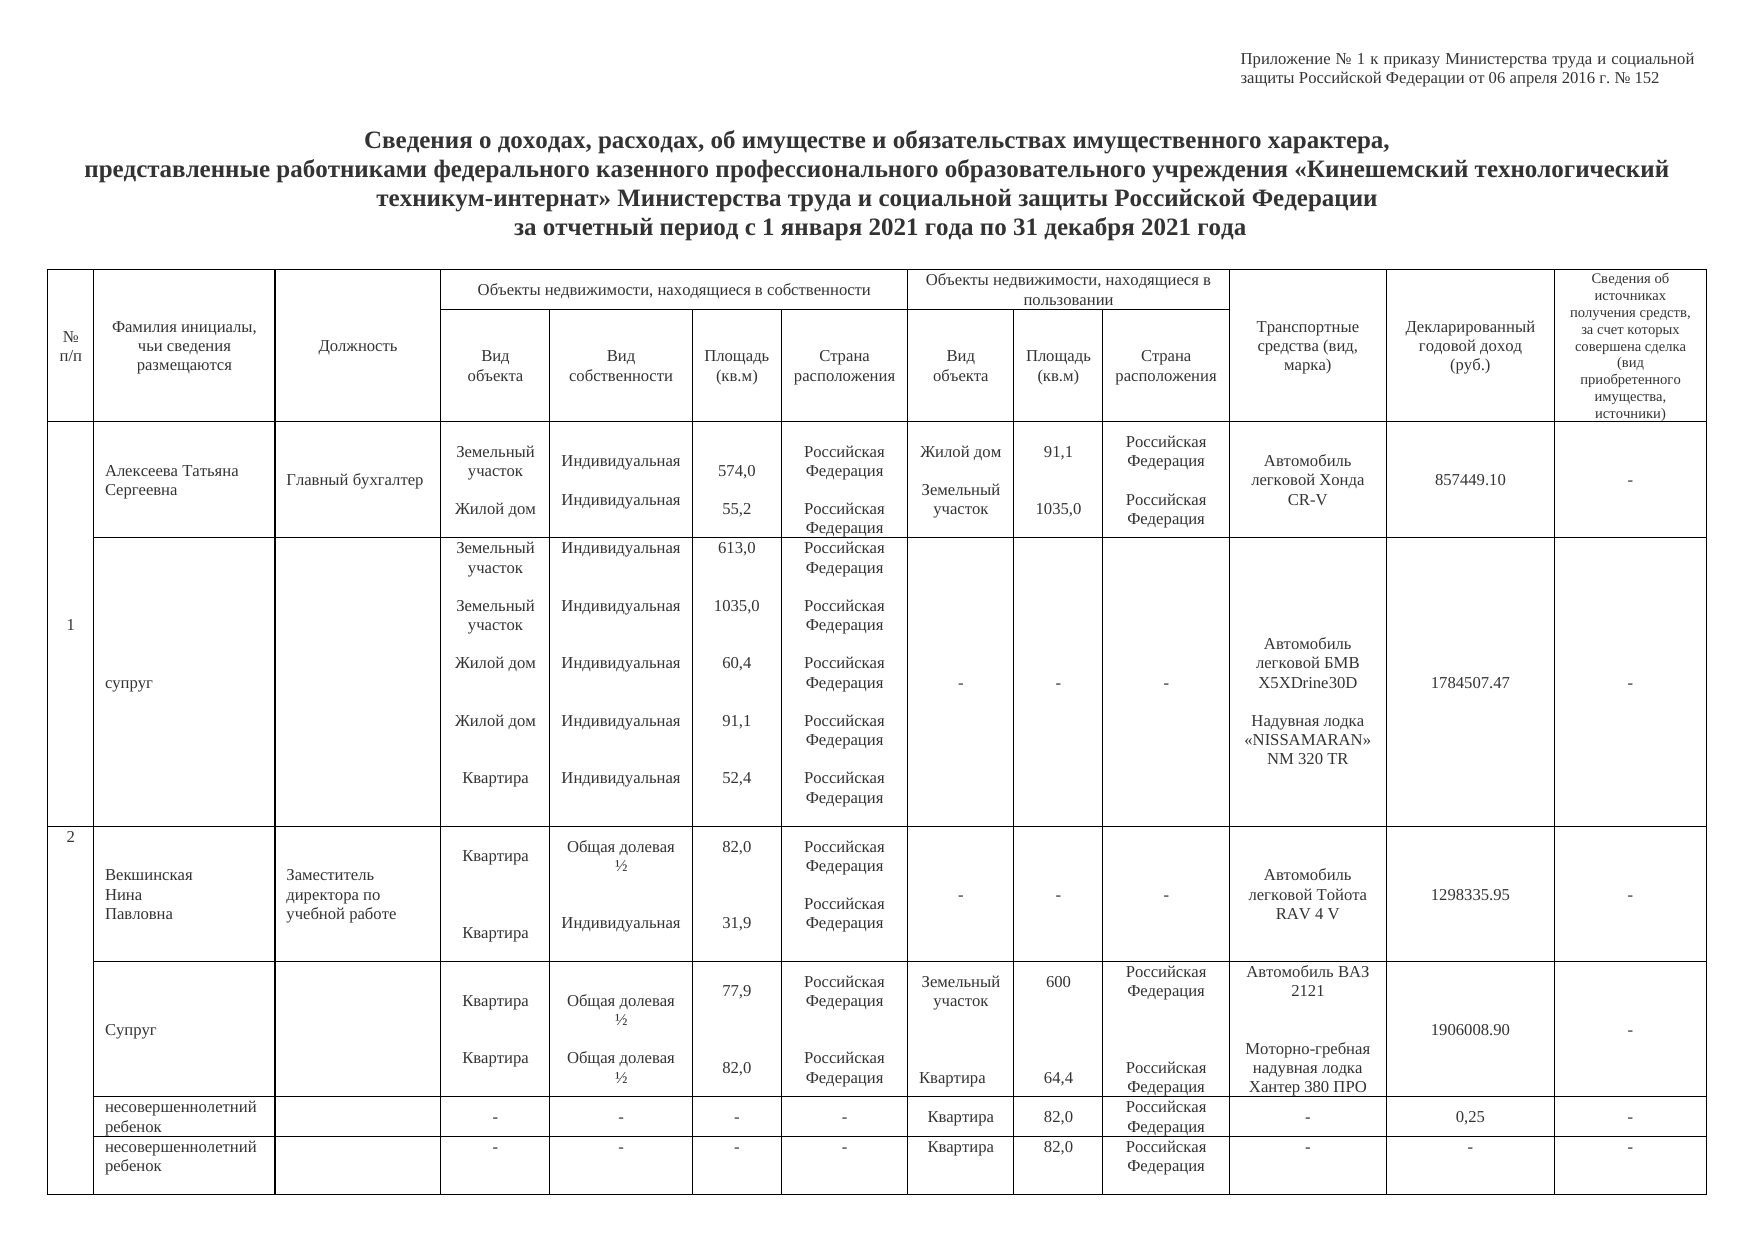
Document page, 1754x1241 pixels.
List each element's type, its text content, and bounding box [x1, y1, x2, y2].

table_cell - [1555, 962, 1706, 1096]
table_cell Векшинская Нина Павловна [94, 827, 274, 961]
table_cell 1298335.95 [1387, 827, 1554, 961]
table_cell Индивидуальная Индивидуальная Индивидуальная Индивидуальная Индивидуальная [550, 538, 692, 826]
table_cell Главный бухгалтер [276, 422, 440, 537]
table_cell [1103, 1137, 1229, 1194]
table_header Должность [276, 270, 440, 421]
text представленные работниками федерального казенного профессионального образовательного учреждения «Кинешемский технологический техникум-интернат» Министерства труда и социальной защиты Российской Федерации [59, 154, 1695, 212]
table_cell - [1014, 827, 1102, 961]
table_cell [276, 962, 440, 1096]
table_cell - [693, 1137, 781, 1194]
table_cell Российская Федерация Российская Федерация [1103, 962, 1229, 1096]
table_cell Российская Федерация Российская Федерация [782, 827, 907, 961]
table_cell - [1555, 827, 1706, 961]
table_cell Общая долевая ½ Общая долевая ½ [550, 962, 692, 1096]
table_cell Квартира [908, 1137, 1013, 1194]
table_cell Жилой дом Земельный участок [908, 422, 1013, 537]
table_cell - [550, 1097, 692, 1136]
table_cell Страна расположения [782, 310, 907, 421]
table_cell 2 [48, 827, 93, 1194]
table_cell Заместитель директора по учебной работе [276, 827, 440, 961]
table_cell Страна расположения [1103, 310, 1229, 421]
text Приложение № 1 к приказу Министерства труда и социальной защиты Российской Федерации от 06 апреля 2016 г. № 152 [1240, 49, 1695, 87]
table_cell Автомобиль легковой БМВ X5XDrine30D Надувная лодка «NISSAMARAN» NM 320 TR [1230, 538, 1386, 826]
table_cell - [441, 1097, 549, 1136]
table_cell [276, 538, 440, 826]
table_cell несовершеннолетний ребенок [94, 1097, 274, 1136]
table_cell 600 64,4 [1014, 962, 1102, 1096]
table_cell 82,0 31,9 [693, 827, 781, 961]
table_cell - [908, 827, 1013, 961]
table_cell [276, 1137, 440, 1194]
table_cell 613,0 1035,0 60,4 91,1 52,4 [693, 538, 781, 826]
table_cell Вид объекта [908, 310, 1013, 421]
table_cell Индивидуальная Индивидуальная [550, 422, 692, 537]
table_cell Российская Федерация Российская Федерация [782, 422, 907, 537]
table_header Сведения об источниках получения средств, за счет которых совершена сделка (вид приобретенного имущества, источники) [1555, 270, 1706, 421]
table_cell - [1555, 1137, 1706, 1194]
table_cell - [1230, 1137, 1386, 1194]
table_cell 1784507.47 [1387, 538, 1554, 826]
table_cell Земельный участок Жилой дом [441, 422, 549, 537]
table_cell - [550, 1137, 692, 1194]
table_cell Вид объекта [441, 310, 549, 421]
table_cell - [1555, 422, 1706, 537]
table_header Транспортные средства (вид, марка) [1230, 270, 1386, 421]
table_cell Российская Федерация Российская Федерация Российская Федерация Российская Федерация Российская Федерация [782, 538, 907, 826]
table_cell Алексеева Татьяна Сергеевна [94, 422, 274, 537]
table_cell Квартира Квартира [441, 962, 549, 1096]
table_header Объекты недвижимости, находящиеся в собственности [441, 270, 907, 308]
table_cell Квартира Квартира [441, 827, 549, 961]
table_cell 82,0 [1014, 1137, 1102, 1194]
table_cell - [1103, 827, 1229, 961]
table_cell - [693, 1097, 781, 1136]
table_cell - [1230, 1097, 1386, 1136]
table_cell 857449.10 [1387, 422, 1554, 537]
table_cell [782, 962, 907, 1096]
table_header № п/п [48, 270, 93, 421]
table_cell 77,9 82,0 [693, 962, 781, 1096]
table_cell Квартира [908, 1097, 1013, 1136]
table_cell Площадь (кв.м) [1014, 310, 1102, 421]
table_cell Земельный участок Земельный участок Жилой дом Жилой дом Квартира [441, 538, 549, 826]
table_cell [94, 1137, 274, 1194]
table_cell 574,0 55,2 [693, 422, 781, 537]
table_cell - [782, 1137, 907, 1194]
table_cell - [782, 1097, 907, 1136]
table_cell - [1387, 1137, 1554, 1194]
table_cell Земельный участок Квартира [908, 962, 1013, 1096]
table_cell 82,0 [1014, 1097, 1102, 1136]
table_cell - [1103, 538, 1229, 826]
table_cell - [441, 1137, 549, 1194]
table_cell Площадь (кв.м) [693, 310, 781, 421]
table_cell - [1555, 1097, 1706, 1136]
table_cell Вид собственности [550, 310, 692, 421]
table_cell - [908, 538, 1013, 826]
table_cell супруг [94, 538, 274, 826]
table_cell [276, 1097, 440, 1136]
table_cell 1 [48, 422, 93, 826]
table_header Фамилия инициалы, чьи сведения размещаются [94, 270, 274, 421]
table_cell 1906008.90 [1387, 962, 1554, 1096]
table_header Объекты недвижимости, находящиеся в пользовании [908, 270, 1229, 308]
table_cell 0,25 [1387, 1097, 1554, 1136]
table_cell - [1014, 538, 1102, 826]
table_cell Автомобиль легковой Тойота RAV 4 V [1230, 827, 1386, 961]
table_cell Автомобиль легковой Хонда CR-V [1230, 422, 1386, 537]
table_cell Российская Федерация [1103, 1097, 1229, 1136]
text Сведения о доходах, расходах, об имуществе и обязательствах имущественного характера, [59, 125, 1695, 154]
table_header Декларированный годовой доход (руб.) [1387, 270, 1554, 421]
table_cell Автомобиль ВАЗ 2121 Моторно-гребная надувная лодка Хантер 380 ПРО [1230, 962, 1386, 1096]
table_cell 91,1 1035,0 [1014, 422, 1102, 537]
table_cell - [1555, 538, 1706, 826]
table_cell Супруг [94, 962, 274, 1096]
table_cell Общая долевая ½ Индивидуальная [550, 827, 692, 961]
table_cell Российская Федерация Российская Федерация [1103, 422, 1229, 537]
text за отчетный период с 1 января 2021 года по 31 декабря 2021 года [59, 212, 1695, 240]
